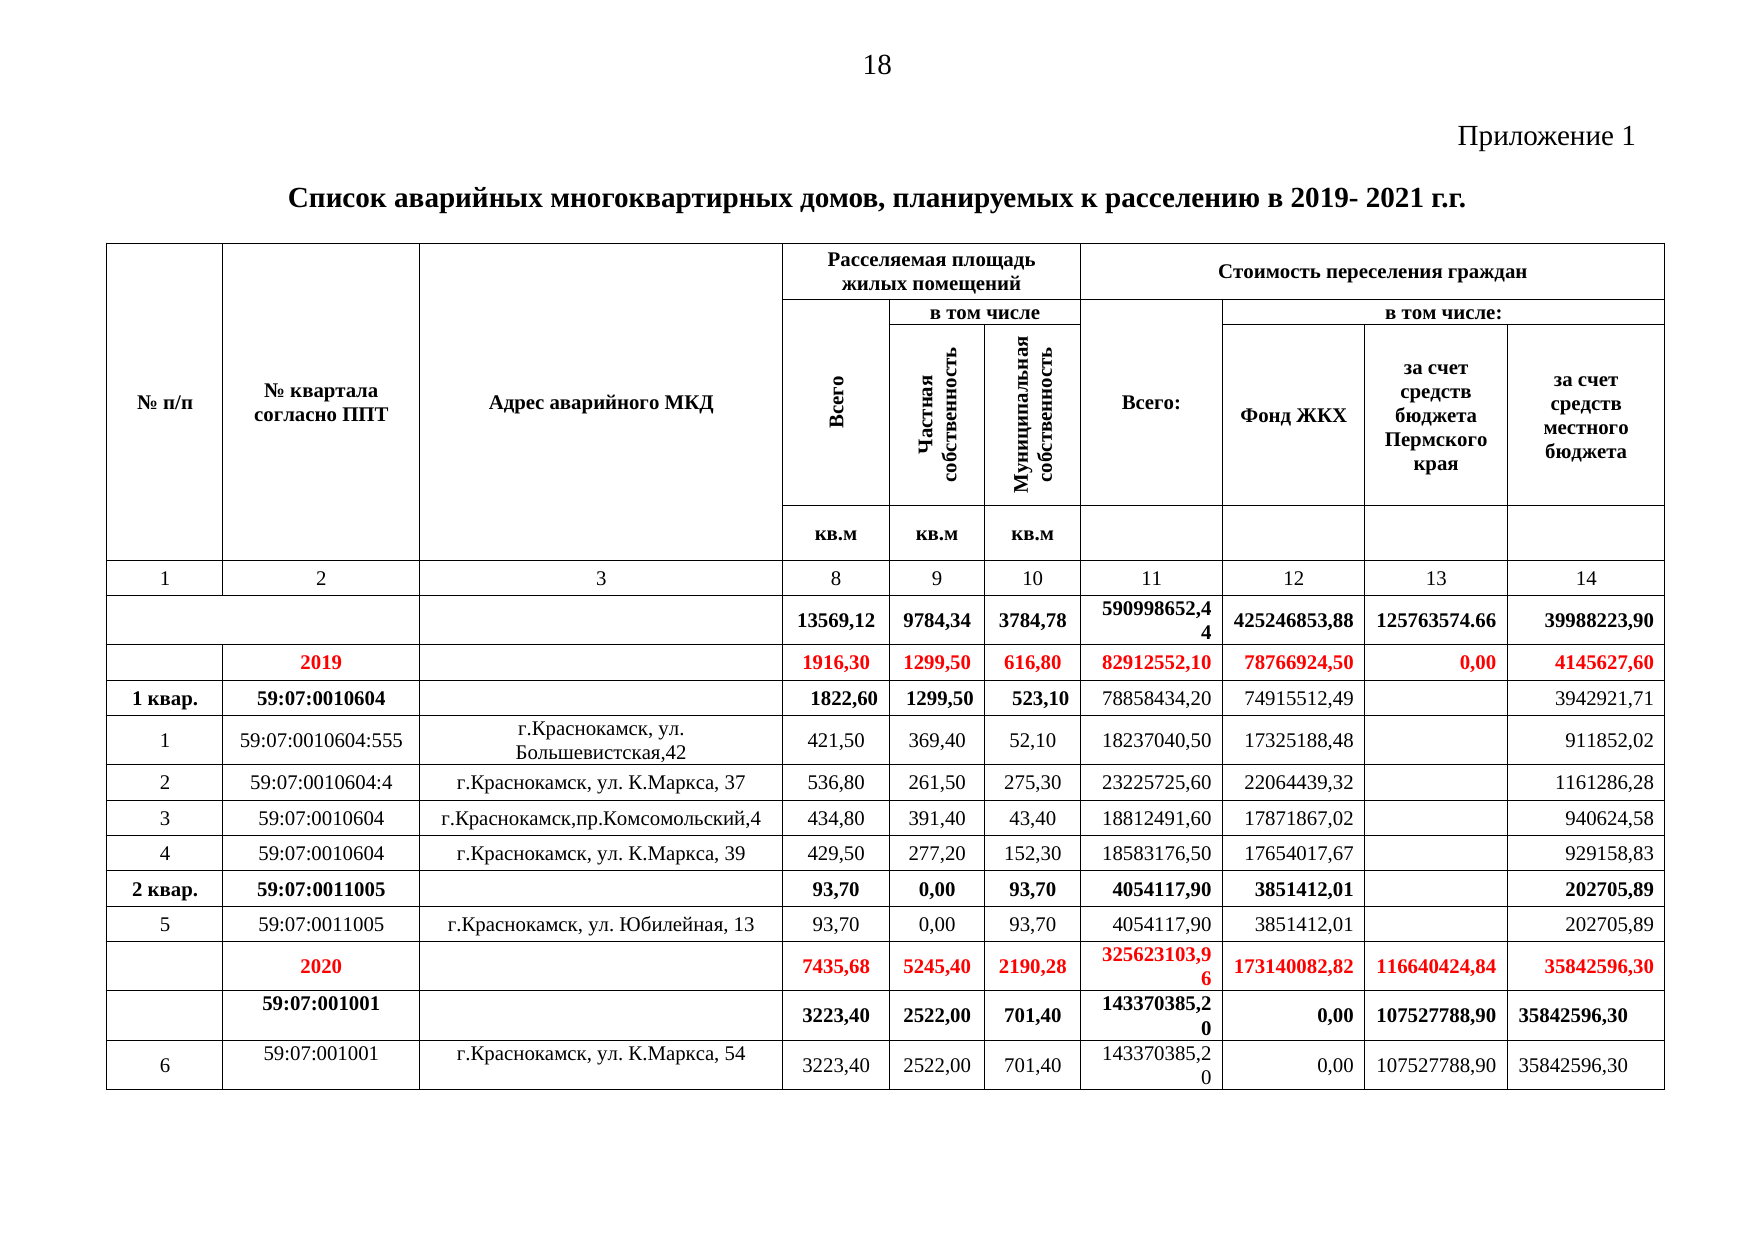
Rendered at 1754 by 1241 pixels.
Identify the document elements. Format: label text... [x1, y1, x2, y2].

table_cell 17654017,67 [1223, 836, 1364, 870]
table_cell [1508, 506, 1664, 559]
table_cell 9784,34 [890, 596, 984, 644]
table_cell 5245,40 [890, 942, 984, 990]
table_cell кв.м [985, 506, 1080, 559]
table_cell 421,50 [783, 716, 889, 764]
table_cell 2 [223, 561, 419, 595]
table_cell [1365, 836, 1507, 870]
table_cell 911852,02 [1508, 716, 1664, 764]
table_cell 3784,78 [985, 596, 1080, 644]
table_cell 17871867,02 [1223, 801, 1364, 835]
table_cell 1 квар. [107, 681, 222, 715]
table_cell 43,40 [985, 801, 1080, 835]
table_cell 59:07:0011005 [223, 907, 419, 941]
table_cell 22064439,32 [1223, 765, 1364, 799]
table_header № квартала согласно ППТ [223, 244, 419, 559]
table_cell 1299,50 [890, 681, 984, 715]
table_cell 59:07:0010604:555 [223, 716, 419, 764]
table_cell 35842596,30 [1508, 1041, 1664, 1089]
table_cell 2522,00 [890, 1041, 984, 1089]
text Список аварийных многоквартирных домов, планируемых к расселению в 2019- 2021 г.г. [118, 180, 1636, 214]
table_cell 107527788,90 [1365, 1041, 1507, 1089]
table_cell [1223, 506, 1364, 559]
table_cell 14 [1508, 561, 1664, 595]
table_cell г.Краснокамск, ул. Большевистская,42 [420, 716, 782, 764]
table_cell 2 квар. [107, 871, 222, 906]
table_cell [420, 645, 782, 679]
table_cell 325623103,96 [1081, 942, 1222, 990]
table_cell 4145627,60 [1508, 645, 1664, 679]
table_cell 5 [107, 907, 222, 941]
table_cell 78766924,50 [1223, 645, 1364, 679]
table_cell 12 [1223, 561, 1364, 595]
table_cell 78858434,20 [1081, 681, 1222, 715]
table_cell [107, 596, 419, 644]
table_cell [1365, 765, 1507, 799]
table_cell 590998652,44 [1081, 596, 1222, 644]
table_cell 13569,12 [783, 596, 889, 644]
table_cell Всего: [1081, 300, 1222, 505]
table_cell 52,10 [985, 716, 1080, 764]
table_cell 929158,83 [1508, 836, 1664, 870]
table_cell г.Краснокамск, ул. К.Маркса, 39 [420, 836, 782, 870]
table_cell 0,00 [1223, 991, 1364, 1039]
table_cell 3942921,71 [1508, 681, 1664, 715]
table_cell [1365, 681, 1507, 715]
table_header № п/п [107, 244, 222, 559]
table_cell 536,80 [783, 765, 889, 799]
table_cell 391,40 [890, 801, 984, 835]
table_cell 2020 [223, 942, 419, 990]
table_cell 11 [1081, 561, 1222, 595]
table_cell 701,40 [985, 991, 1080, 1039]
table_cell 0,00 [890, 907, 984, 941]
table_cell 10 [985, 561, 1080, 595]
table_cell 39988223,90 [1508, 596, 1664, 644]
table_cell 59:07:001001 [223, 1041, 419, 1089]
table_cell 59:07:0010604:4 [223, 765, 419, 799]
table_cell [107, 645, 222, 679]
table_header Стоимость переселения граждан [1081, 244, 1664, 299]
table_cell 3 [107, 801, 222, 835]
table_cell 3851412,01 [1223, 871, 1364, 906]
table_cell 202705,89 [1508, 871, 1664, 906]
table_cell 143370385,20 [1081, 991, 1222, 1039]
table_cell 143370385,20 [1081, 1041, 1222, 1089]
table_cell 74915512,49 [1223, 681, 1364, 715]
table_cell 202705,89 [1508, 907, 1664, 941]
table_cell 125763574.66 [1365, 596, 1507, 644]
table_cell 93,70 [985, 871, 1080, 906]
table_cell [420, 681, 782, 715]
table_cell 4 [107, 836, 222, 870]
table_cell г.Краснокамск,пр.Комсомольский,4 [420, 801, 782, 835]
table_cell 0,00 [1365, 645, 1507, 679]
table_cell за счет средств бюджета Пермского края [1365, 325, 1507, 505]
table_cell кв.м [890, 506, 984, 559]
table_cell 35842596,30 [1508, 991, 1664, 1039]
table_cell [420, 871, 782, 906]
table_cell 0,00 [890, 871, 984, 906]
table_cell 3851412,01 [1223, 907, 1364, 941]
table_cell г.Краснокамск, ул. К.Маркса, 54 [420, 1041, 782, 1089]
table_cell 59:07:0010604 [223, 801, 419, 835]
table_cell Муниципальная собственность [985, 325, 1080, 505]
subtitle Приложение 1 [118, 118, 1636, 152]
table_cell в том числе: [1223, 300, 1664, 324]
table_cell 1822,60 [783, 681, 889, 715]
table_cell [420, 596, 782, 644]
table_cell [1365, 506, 1507, 559]
table_cell 18812491,60 [1081, 801, 1222, 835]
table_cell 3 [420, 561, 782, 595]
table_cell [1365, 871, 1507, 906]
table_cell 701,40 [985, 1041, 1080, 1089]
table_cell 93,70 [985, 907, 1080, 941]
table_header Расселяемая площадь жилых помещений [783, 244, 1080, 299]
table_cell 2 [107, 765, 222, 799]
table_cell Частная собственность [890, 325, 984, 505]
table_cell 13 [1365, 561, 1507, 595]
table_cell 8 [783, 561, 889, 595]
table_cell 59:07:0010604 [223, 681, 419, 715]
table_cell [1365, 907, 1507, 941]
table_cell г.Краснокамск, ул. Юбилейная, 13 [420, 907, 782, 941]
table_cell 277,20 [890, 836, 984, 870]
table_cell 18583176,50 [1081, 836, 1222, 870]
table_cell 275,30 [985, 765, 1080, 799]
table_cell 173140082,82 [1223, 942, 1364, 990]
table_cell 82912552,10 [1081, 645, 1222, 679]
table_cell 1161286,28 [1508, 765, 1664, 799]
table_cell 23225725,60 [1081, 765, 1222, 799]
table_cell 425246853,88 [1223, 596, 1364, 644]
table_cell г.Краснокамск, ул. К.Маркса, 37 [420, 765, 782, 799]
table_cell 152,30 [985, 836, 1080, 870]
table_cell [420, 942, 782, 990]
table_cell 429,50 [783, 836, 889, 870]
table_cell 2019 [223, 645, 419, 679]
table_cell 434,80 [783, 801, 889, 835]
table_cell [107, 942, 222, 990]
table_cell 2190,28 [985, 942, 1080, 990]
table_cell 6 [107, 1041, 222, 1089]
table_cell 1 [107, 561, 222, 595]
table_cell в том числе [890, 300, 1080, 324]
table_cell 0,00 [1223, 1041, 1364, 1089]
table_cell [107, 991, 222, 1039]
table_cell 18237040,50 [1081, 716, 1222, 764]
table_cell [1365, 801, 1507, 835]
table_cell кв.м [783, 506, 889, 559]
table_cell 4054117,90 [1081, 907, 1222, 941]
table_cell [1081, 506, 1222, 559]
table_cell Фонд ЖКХ [1223, 325, 1364, 505]
table_cell [420, 991, 782, 1039]
table_cell 1916,30 [783, 645, 889, 679]
table_cell 940624,58 [1508, 801, 1664, 835]
table_cell 35842596,30 [1508, 942, 1664, 990]
table_cell 59:07:001001 [223, 991, 419, 1039]
table_cell 616,80 [985, 645, 1080, 679]
table_header Адрес аварийного МКД [420, 244, 782, 559]
table_cell за счет средств местного бюджета [1508, 325, 1664, 505]
table_cell 17325188,48 [1223, 716, 1364, 764]
table_cell [1365, 716, 1507, 764]
table_cell 1 [107, 716, 222, 764]
table_cell 261,50 [890, 765, 984, 799]
table_cell 4054117,90 [1081, 871, 1222, 906]
table_cell 93,70 [783, 871, 889, 906]
table_cell 59:07:0010604 [223, 836, 419, 870]
table_cell 107527788,90 [1365, 991, 1507, 1039]
table_cell 93,70 [783, 907, 889, 941]
table_cell 523,10 [985, 681, 1080, 715]
table_cell 3223,40 [783, 991, 889, 1039]
table_cell 1299,50 [890, 645, 984, 679]
table_cell Всего [783, 300, 889, 505]
table_cell 59:07:0011005 [223, 871, 419, 906]
table_cell 2522,00 [890, 991, 984, 1039]
table_cell 9 [890, 561, 984, 595]
table_cell 369,40 [890, 716, 984, 764]
table_cell 3223,40 [783, 1041, 889, 1089]
table_cell 116640424,84 [1365, 942, 1507, 990]
table_cell 7435,68 [783, 942, 889, 990]
